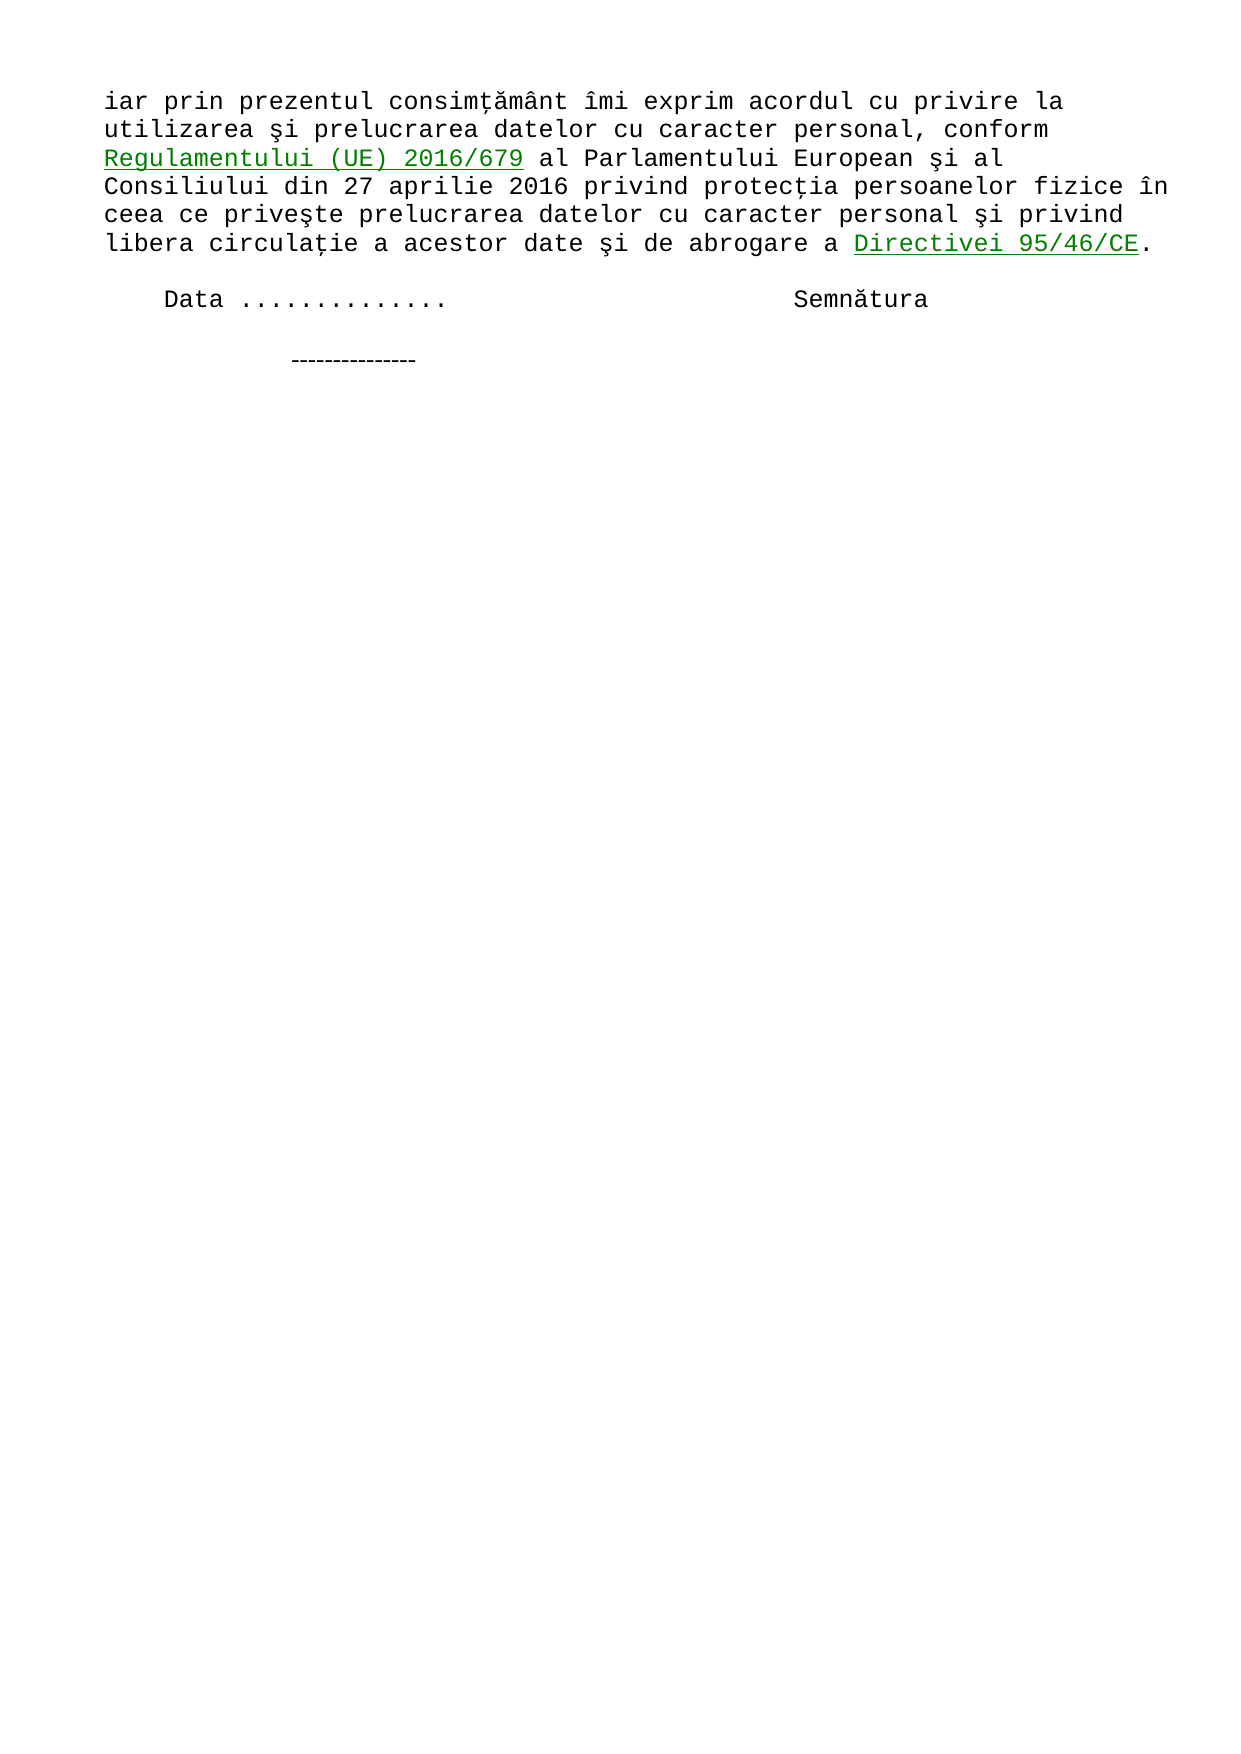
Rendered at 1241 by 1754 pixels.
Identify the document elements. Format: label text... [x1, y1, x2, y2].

text --------------- [103, 344, 1181, 373]
text Data .............. Semnătura [103, 287, 1181, 315]
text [103, 89, 1181, 259]
